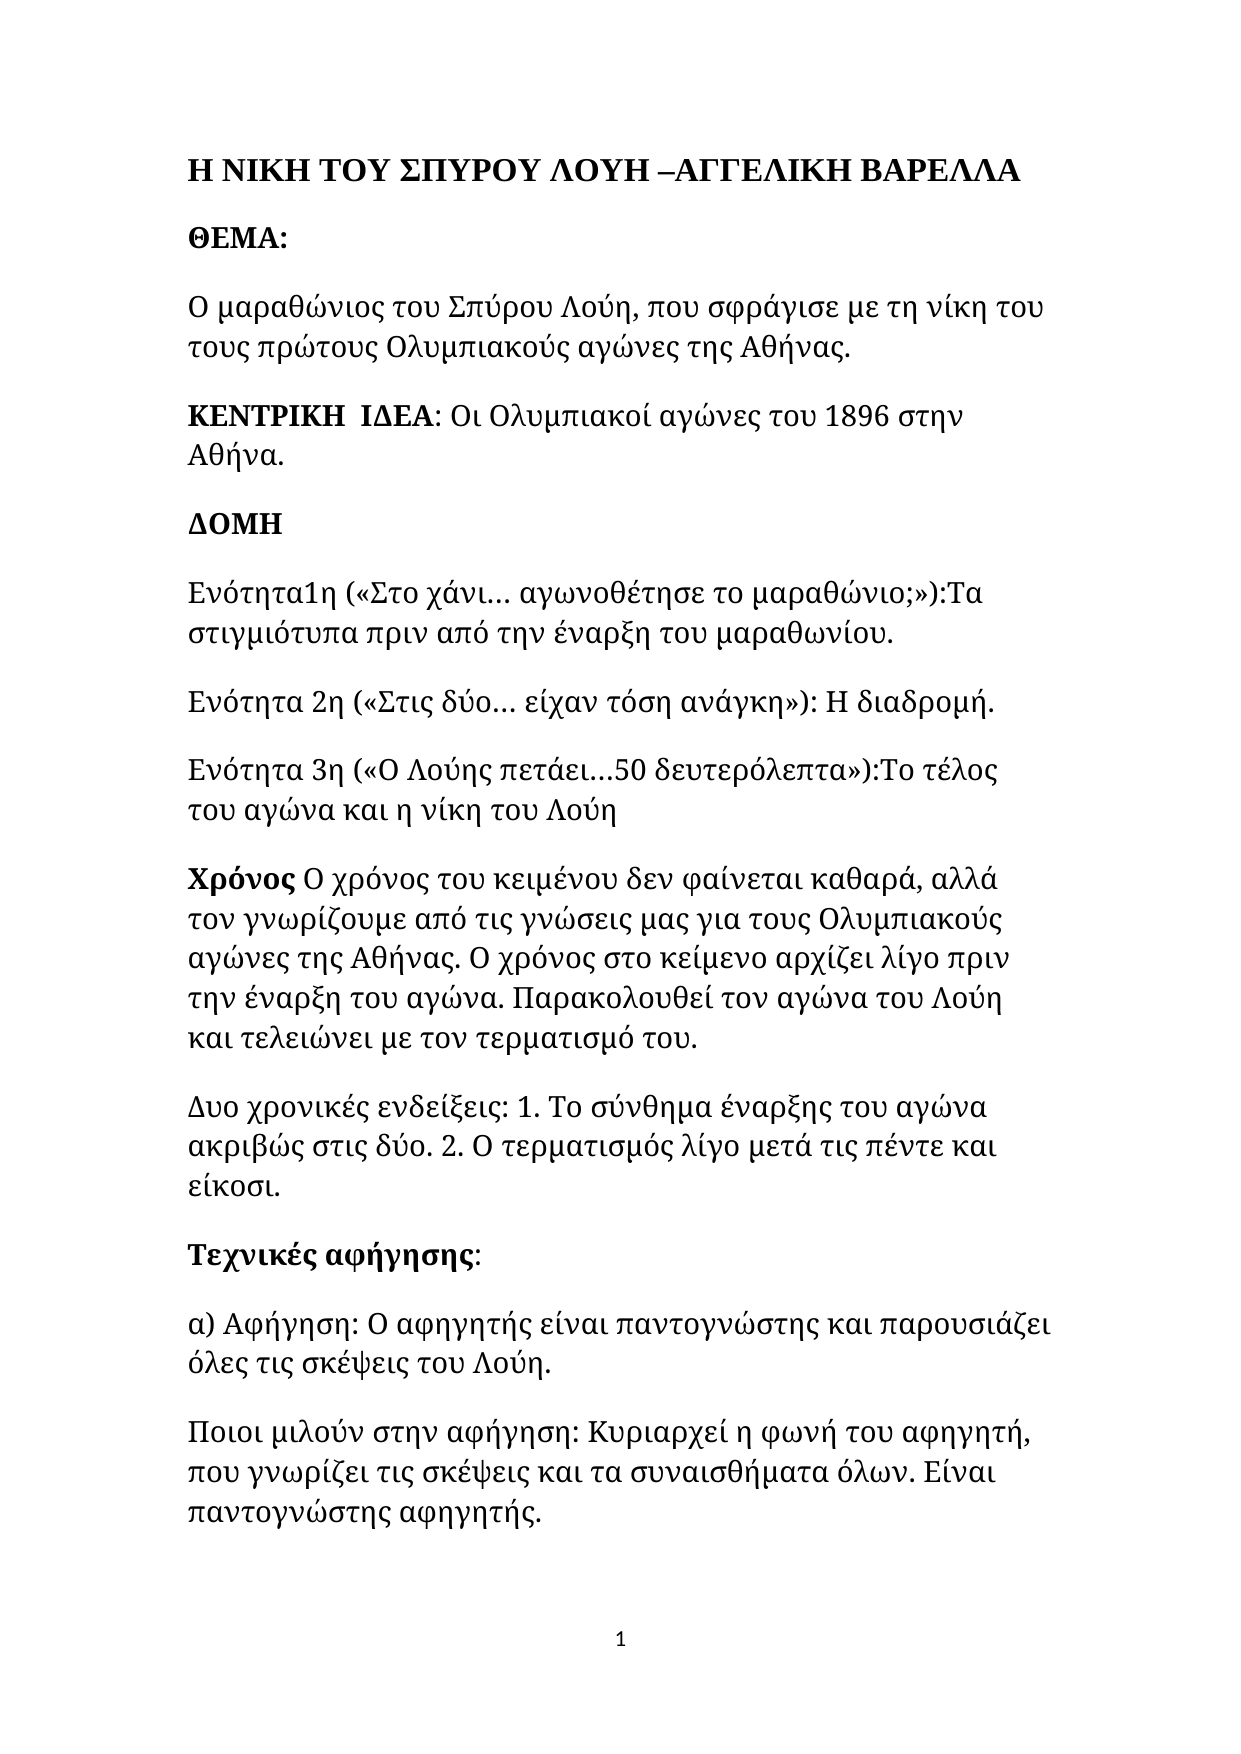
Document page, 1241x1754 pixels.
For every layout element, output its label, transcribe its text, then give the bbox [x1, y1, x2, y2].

text Ο μαραθώνιος του Σπύρου Λούη, που σφράγισε με τη νίκη του τους πρώτους Ολυμπιακούς αγώνες της Αθήνας. [187, 286, 1053, 366]
text Τεχνικές αφήγησης: [187, 1234, 1053, 1274]
text Ενότητα 3η («Ο Λούης πετάει…50 δευτερόλεπτα»):Το τέλος του αγώνα και η νίκη του Λούη [187, 750, 1053, 829]
text ΘΕΜΑ: [187, 217, 1053, 257]
text Η ΝΙΚΗ ΤΟΥ ΣΠΥΡΟΥ ΛΟΥΗ –ΑΓΓΕΛΙΚΗ ΒΑΡΕΛΛΑ [187, 150, 1053, 188]
text Ενότητα 2η («Στις δύο… είχαν τόση ανάγκη»): Η διαδρομή. [187, 681, 1053, 721]
text ΚΕΝΤΡΙΚΗ ΙΔΕΑ: Οι Ολυμπιακοί αγώνες του 1896 στην Αθήνα. [187, 395, 1053, 474]
text Δυο χρονικές ενδείξεις: 1. Το σύνθημα έναρξης του αγώνα ακριβώς στις δύο. 2. Ο τερματισμός λίγο μετά τις πέντε και είκοσι. [187, 1086, 1053, 1205]
text Χρόνος Ο χρόνος του κειμένου δεν φαίνεται καθαρά, αλλά τον γνωρίζουμε από τις γνώσεις μας για τους Ολυμπιακούς αγώνες της Αθήνας. Ο χρόνος στο κείμενο αρχίζει λίγο πριν την έναρξη του αγώνα. Παρακολουθεί τον αγώνα του Λούη και τελειώνει με τον τερματισμό του. [187, 858, 1053, 1057]
text Ποιοι μιλούν στην αφήγηση: Κυριαρχεί η φωνή του αφηγητή, που γνωρίζει τις σκέψεις και τα συναισθήματα όλων. Είναι παντογνώστης αφηγητής. [187, 1411, 1053, 1531]
text ΔΟΜΗ [187, 503, 1053, 543]
text α) Αφήγηση: Ο αφηγητής είναι παντογνώστης και παρουσιάζει όλες τις σκέψεις του Λούη. [187, 1303, 1053, 1382]
text Ενότητα1η («Στο χάνι… αγωνοθέτησε το μαραθώνιο;»):Τα στιγμιότυπα πριν από την έναρξη του μαραθωνίου. [187, 572, 1053, 652]
